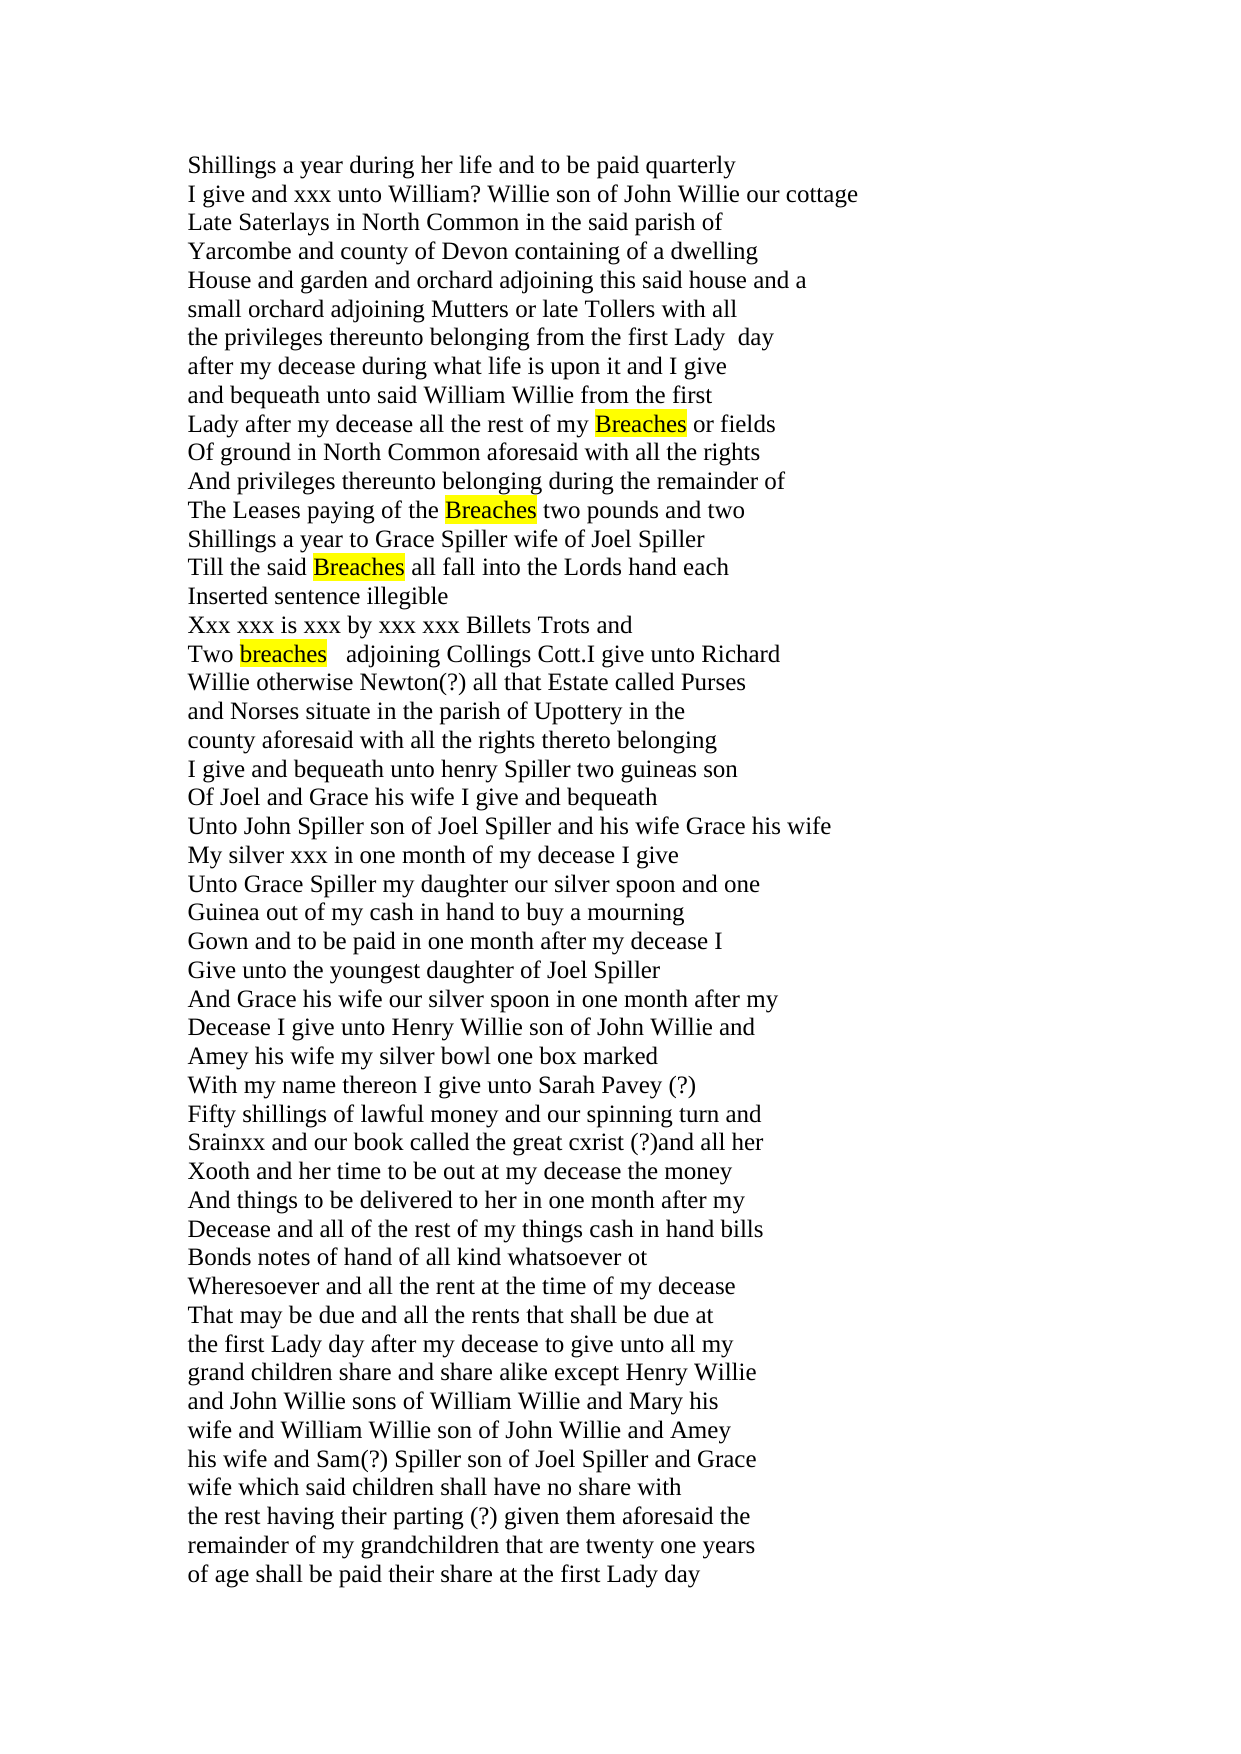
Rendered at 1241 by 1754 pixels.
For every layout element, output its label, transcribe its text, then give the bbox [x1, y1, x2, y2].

text Amey his wife my silver bowl one box marked [187, 1041, 1053, 1070]
text and Norses situate in the parish of Upottery in the [187, 696, 1053, 725]
text House and garden and orchard adjoining this said house and a [187, 265, 1053, 294]
text Shillings a year to Grace Spiller wife of Joel Spiller [187, 524, 1053, 552]
text Of ground in North Common aforesaid with all the rights [187, 437, 1053, 466]
text and bequeath unto said William Willie from the first [187, 380, 1053, 409]
text Bonds notes of hand of all kind whatsoever ot [187, 1242, 1053, 1271]
text And Grace his wife our silver spoon in one month after my [187, 984, 1053, 1012]
text Lady after my decease all the rest of my Breaches or fields [187, 409, 595, 437]
text wife which said children shall have no share with [187, 1472, 1053, 1501]
text Gown and to be paid in one month after my decease I [187, 926, 1053, 955]
text Decease and all of the rest of my things cash in hand bills [187, 1214, 1053, 1242]
text Late Saterlays in North Common in the said parish of [187, 207, 1053, 236]
text Yarcombe and county of Devon containing of a dwelling [187, 236, 1053, 265]
text Guinea out of my cash in hand to buy a mourning [187, 897, 1053, 926]
text Give unto the youngest daughter of Joel Spiller [187, 955, 1053, 984]
text Wheresoever and all the rent at the time of my decease [187, 1271, 1053, 1300]
text the privileges thereunto belonging from the first Lady day [187, 322, 1053, 351]
text the first Lady day after my decease to give unto all my [187, 1329, 1053, 1357]
text Shillings a year during her life and to be paid quarterly [187, 150, 1053, 179]
text Lady after my decease all the rest of my Breaches or fields [687, 409, 1053, 437]
text I give and bequeath unto henry Spiller two guineas son [187, 754, 1053, 782]
text Xxx xxx is xxx by xxx xxx Billets Trots and [187, 610, 1053, 639]
text Srainxx and our book called the great cxrist (?)and all her [187, 1127, 1053, 1156]
text Inserted sentence illegible [187, 581, 1053, 610]
text Fifty shillings of lawful money and our spinning turn and [187, 1099, 1053, 1127]
text Willie otherwise Newton(?) all that Estate called Purses [187, 667, 1053, 696]
text Unto Grace Spiller my daughter our silver spoon and one [187, 869, 1053, 897]
text and John Willie sons of William Willie and Mary his [187, 1386, 1053, 1415]
text small orchard adjoining Mutters or late Tollers with all [187, 294, 1053, 322]
text remainder of my grandchildren that are twenty one years [187, 1530, 1053, 1559]
text The Leases paying of the Breaches two pounds and two [187, 495, 445, 524]
text Of Joel and Grace his wife I give and bequeath [187, 782, 1053, 811]
text Decease I give unto Henry Willie son of John Willie and [187, 1012, 1053, 1041]
text grand children share and share alike except Henry Willie [187, 1357, 1053, 1386]
text That may be due and all the rents that shall be due at [187, 1300, 1053, 1329]
text Unto John Spiller son of Joel Spiller and his wife Grace his wife [187, 811, 1053, 840]
text the rest having their parting (?) given them aforesaid the [187, 1501, 1053, 1530]
text With my name thereon I give unto Sarah Pavey (?) [187, 1070, 1053, 1099]
text And things to be delivered to her in one month after my [187, 1185, 1053, 1214]
text of age shall be paid their share at the first Lady day [187, 1559, 1053, 1587]
text The Leases paying of the Breaches two pounds and two [537, 495, 1053, 524]
text county aforesaid with all the rights thereto belonging [187, 725, 1053, 754]
text I give and xxx unto William? Willie son of John Willie our cottage [187, 179, 1053, 207]
text And privileges thereunto belonging during the remainder of [187, 466, 1053, 495]
text My silver xxx in one month of my decease I give [187, 840, 1053, 869]
text Till the said Breaches all fall into the Lords hand each [187, 552, 1053, 581]
text after my decease during what life is upon it and I give [187, 351, 1053, 380]
text his wife and Sam(?) Spiller son of Joel Spiller and Grace [187, 1444, 1053, 1472]
text Xooth and her time to be out at my decease the money [187, 1156, 1053, 1185]
text Two breaches adjoining Collings Cott.I give unto Richard [327, 639, 1053, 667]
text wife and William Willie son of John Willie and Amey [187, 1415, 1053, 1444]
